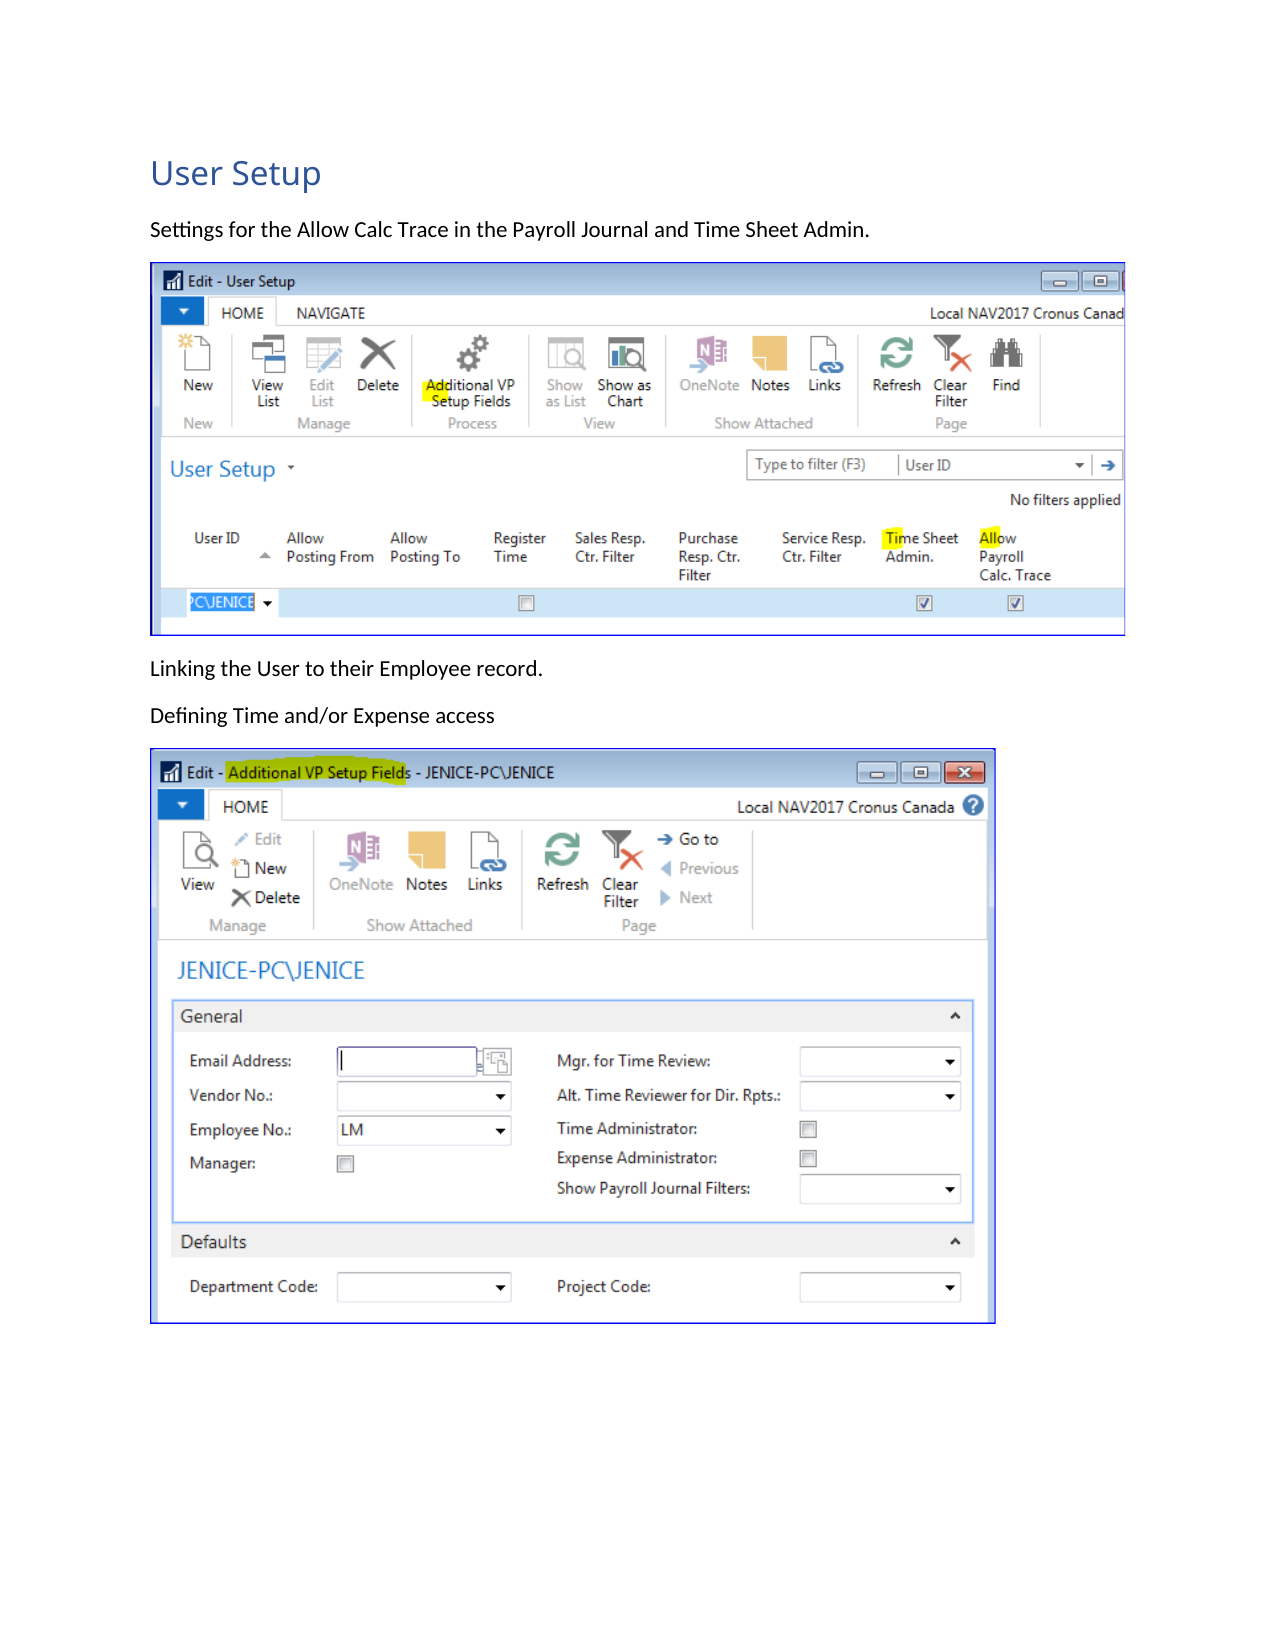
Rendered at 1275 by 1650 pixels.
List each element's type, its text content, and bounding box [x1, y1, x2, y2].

text Settings for the Allow Calc Trace in the Payroll Journal and Time Sheet Admin. [150, 216, 1125, 244]
text User Setup [150, 150, 1125, 195]
picture [150, 262, 1125, 636]
picture [150, 748, 996, 1324]
text Linking the User to their Employee record. [150, 654, 1125, 682]
text Defining Time and/or Expense access [150, 701, 1125, 729]
